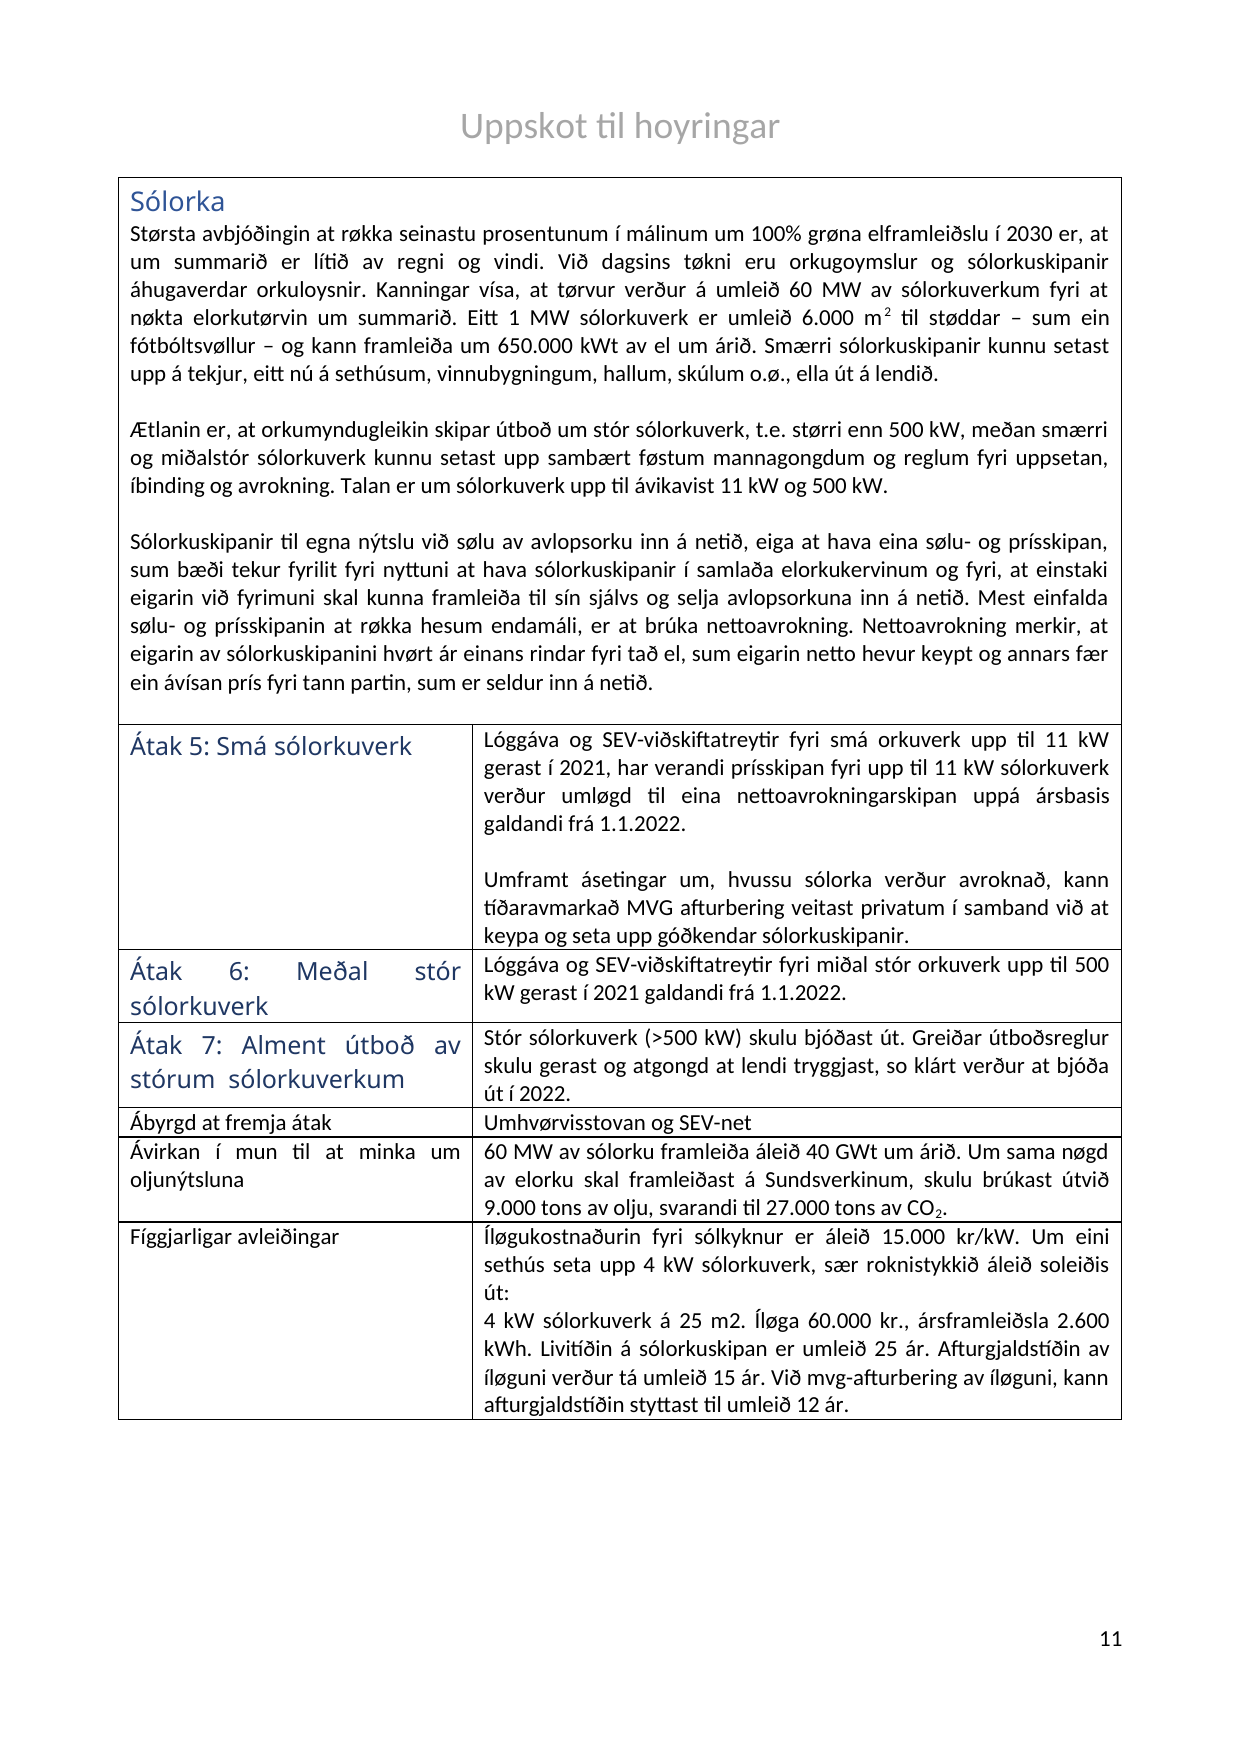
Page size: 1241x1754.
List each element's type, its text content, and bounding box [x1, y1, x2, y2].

table_cell Lóggáva og SEV-viðskiftatreytir fyri miðal stór orkuverk upp til 500 kW gerast í 2021 galdandi frá 1.1.2022. [473, 950, 1121, 1022]
table_cell Ávirkan í mun til at minka um oljunýtsluna [119, 1138, 472, 1221]
table_cell Fíggjarligar avleiðingar [119, 1223, 472, 1419]
table_cell Átak 7: Alment útboð av stórum sólorkuverkum [119, 1023, 472, 1107]
table_cell 60 MW av sólorku framleiða áleið 40 GWt um árið. Um sama nøgd av elorku skal framleiðast á Sundsverkinum, skulu brúkast útvið 9.000 tons av olju, svarandi til 27.000 tons av CO2. [473, 1138, 1121, 1221]
table_cell Átak 5: Smá sólorkuverk [119, 725, 472, 949]
table_cell Umhvørvisstovan og SEV-net [473, 1108, 1121, 1136]
table_header Sólorka Størsta avbjóðingin at røkka seinastu prosentunum í málinum um 100% grøna elframleiðslu í 2030 er, at um summarið er lítið av regni og vindi. Við dagsins tøkni eru orkugoymslur og sólorkuskipanir áhugaverdar orkuloysnir. Kanningar vísa, at tørvur verður á umleið 60 MW av sólorkuverkum fyri at nøkta elorkutørvin um summarið. Eitt 1 MW sólorkuverk er umleið 6.000 m2 til støddar – sum ein fótbóltsvøllur – og kann framleiða um 650.000 kWt av el um árið. Smærri sólorkuskipanir kunnu setast upp á tekjur, eitt nú á sethúsum, vinnubygningum, hallum, skúlum o.ø., ella út á lendið. Ætlanin er, at orkumyndugleikin skipar útboð um stór sólorkuverk, t.e. størri enn 500 kW, meðan smærri og miðalstór sólorkuverk kunnu setast upp sambært føstum mannagongdum og reglum fyri uppsetan, íbinding og avrokning. Talan er um sólorkuverk upp til ávikavist 11 kW og 500 kW. Sólorkuskipanir til egna nýtslu við sølu av avlopsorku inn á netið, eiga at hava eina sølu- og prísskipan, sum bæði tekur fyrilit fyri nyttuni at hava sólorkuskipanir í samlaða elorkukervinum og fyri, at einstaki eigarin við fyrimuni skal kunna framleiða til sín sjálvs og selja avlopsorkuna inn á netið. Mest einfalda sølu- og prísskipanin at røkka hesum endamáli, er at brúka nettoavrokning. Nettoavrokning merkir, at eigarin av sólorkuskipanini hvørt ár einans rindar fyri tað el, sum eigarin netto hevur keypt og annars fær ein ávísan prís fyri tann partin, sum er seldur inn á netið. [119, 178, 1121, 724]
table_cell Átak 6: Meðal stór sólorkuverk [119, 950, 472, 1022]
table_cell Ábyrgd at fremja átak [119, 1108, 472, 1136]
table_cell Lóggáva og SEV-viðskiftatreytir fyri smá orkuverk upp til 11 kW gerast í 2021, har verandi prísskipan fyri upp til 11 kW sólorkuverk verður umløgd til eina nettoavrokningarskipan uppá ársbasis galdandi frá 1.1.2022. Umframt ásetingar um, hvussu sólorka verður avroknað, kann tíðaravmarkað MVG afturbering veitast privatum í samband við at keypa og seta upp góðkendar sólorkuskipanir. [473, 725, 1121, 949]
table_cell Íløgukostnaðurin fyri sólkyknur er áleið 15.000 kr/kW. Um eini sethús seta upp 4 kW sólorkuverk, sær roknistykkið áleið soleiðis út: 4 kW sólorkuverk á 25 m2. Íløga 60.000 kr., ársframleiðsla 2.600 kWh. Livitíðin á sólorkuskipan er umleið 25 ár. Afturgjaldstíðin av íløguni verður tá umleið 15 ár. Við mvg-afturbering av íløguni, kann afturgjaldstíðin styttast til umleið 12 ár. [473, 1223, 1121, 1419]
table_cell Stór sólorkuverk (>500 kW) skulu bjóðast út. Greiðar útboðsreglur skulu gerast og atgongd at lendi tryggjast, so klárt verður at bjóða út í 2022. [473, 1023, 1121, 1107]
